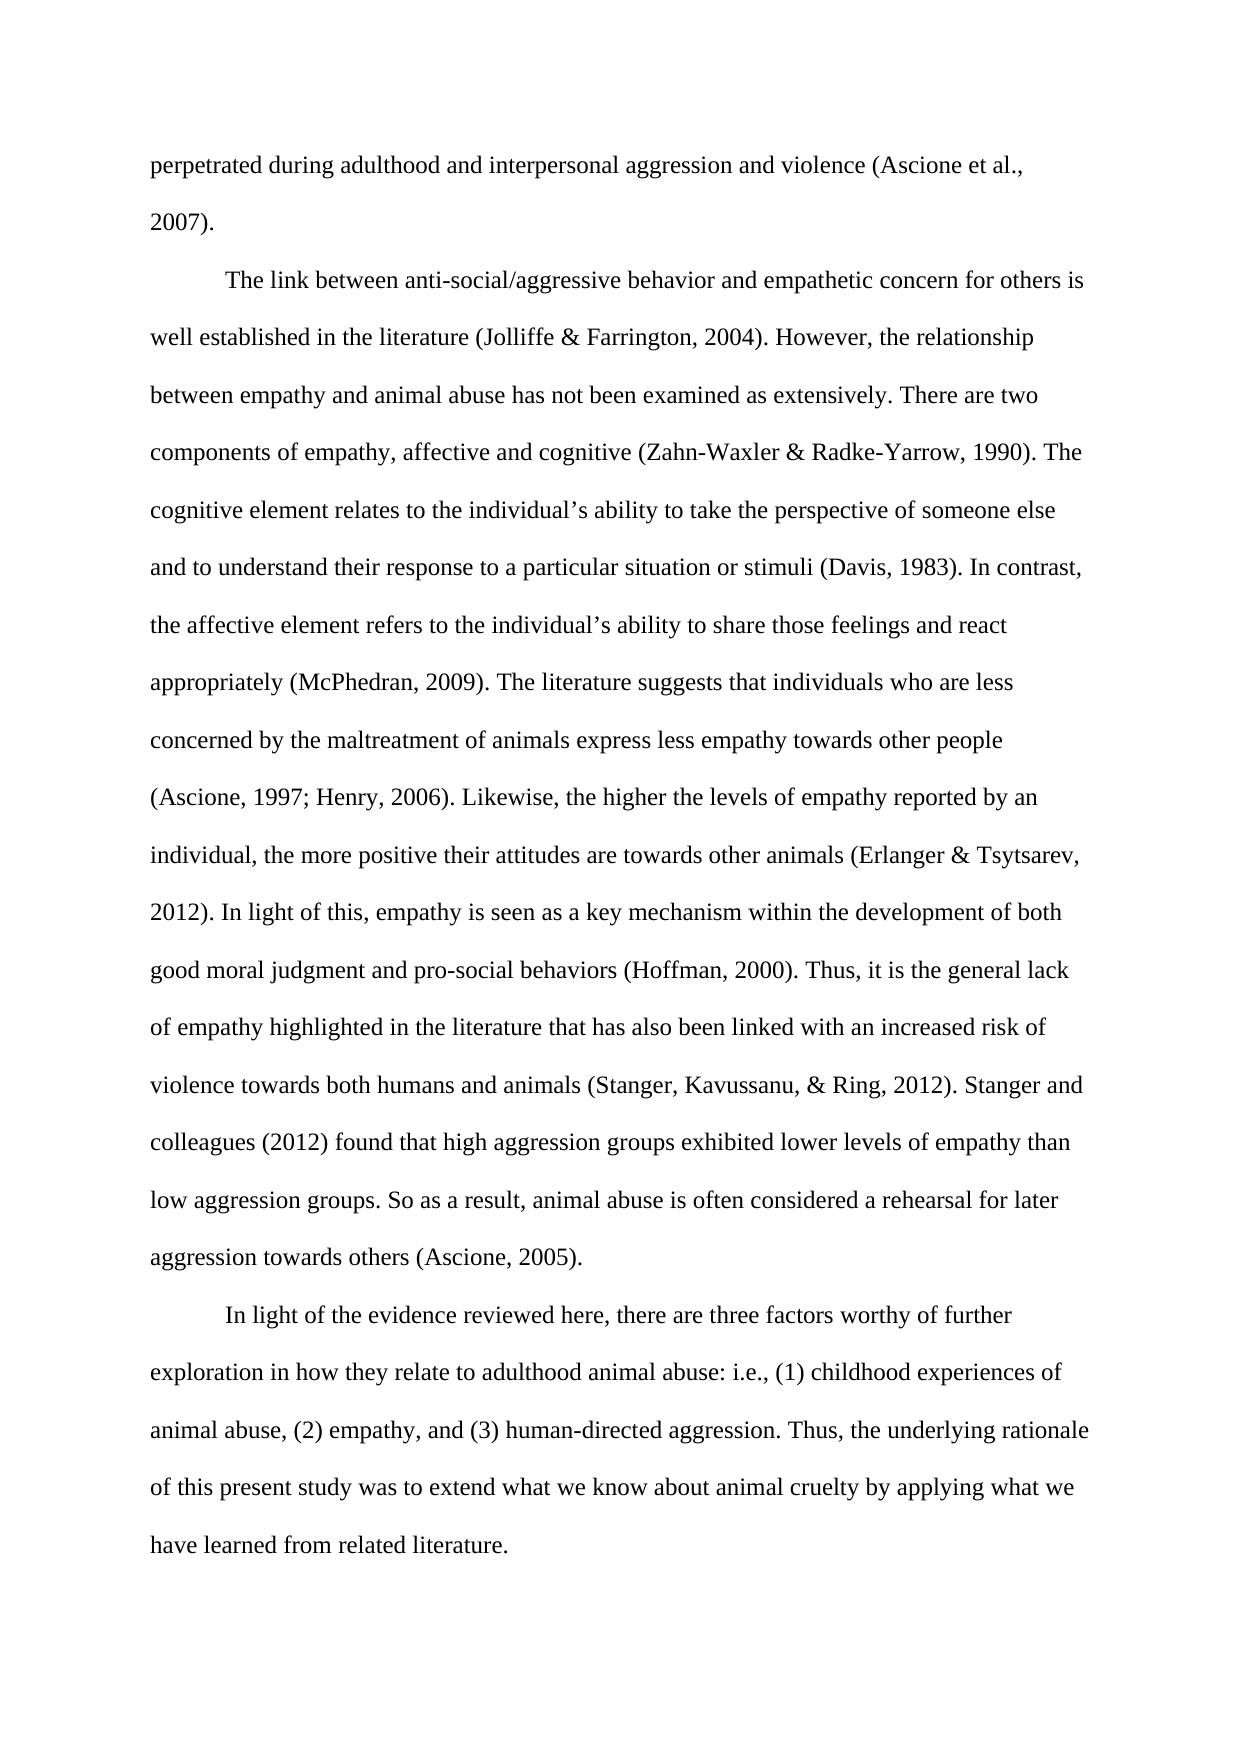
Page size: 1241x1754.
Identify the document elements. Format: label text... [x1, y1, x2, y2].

text The link between anti-social/aggressive behavior and empathetic concern for others is well established in the literature (Jolliffe & Farrington, 2004). However, the relationship between empathy and animal abuse has not been examined as extensively. There are two components of empathy, affective and cognitive (Zahn-Waxler & Radke-Yarrow, 1990). The cognitive element relates to the individual’s ability to take the perspective of someone else and to understand their response to a particular situation or stimuli (Davis, 1983). In contrast, the affective element refers to the individual’s ability to share those feelings and react appropriately (McPhedran, 2009). The literature suggests that individuals who are less concerned by the maltreatment of animals express less empathy towards other people (Ascione, 1997; Henry, 2006). Likewise, the higher the levels of empathy reported by an individual, the more positive their attitudes are towards other animals (Erlanger & Tsytsarev, 2012). In light of this, empathy is seen as a key mechanism within the development of both good moral judgment and pro-social behaviors (Hoffman, 2000). Thus, it is the general lack of empathy highlighted in the literature that has also been linked with an increased risk of violence towards both humans and animals (Stanger, Kavussanu, & Ring, 2012). Stanger and colleagues (2012) found that high aggression groups exhibited lower levels of empathy than low aggression groups. So as a result, animal abuse is often considered a rehearsal for later aggression towards others (Ascione, 2005). [150, 265, 1090, 1271]
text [150, 150, 1090, 236]
text In light of the evidence reviewed here, there are three factors worthy of further exploration in how they relate to adulthood animal abuse: i.e., (1) childhood experiences of animal abuse, (2) empathy, and (3) human-directed aggression. Thus, the underlying rationale of this present study was to extend what we know about animal cruelty by applying what we have learned from related literature. [150, 1300, 1090, 1559]
